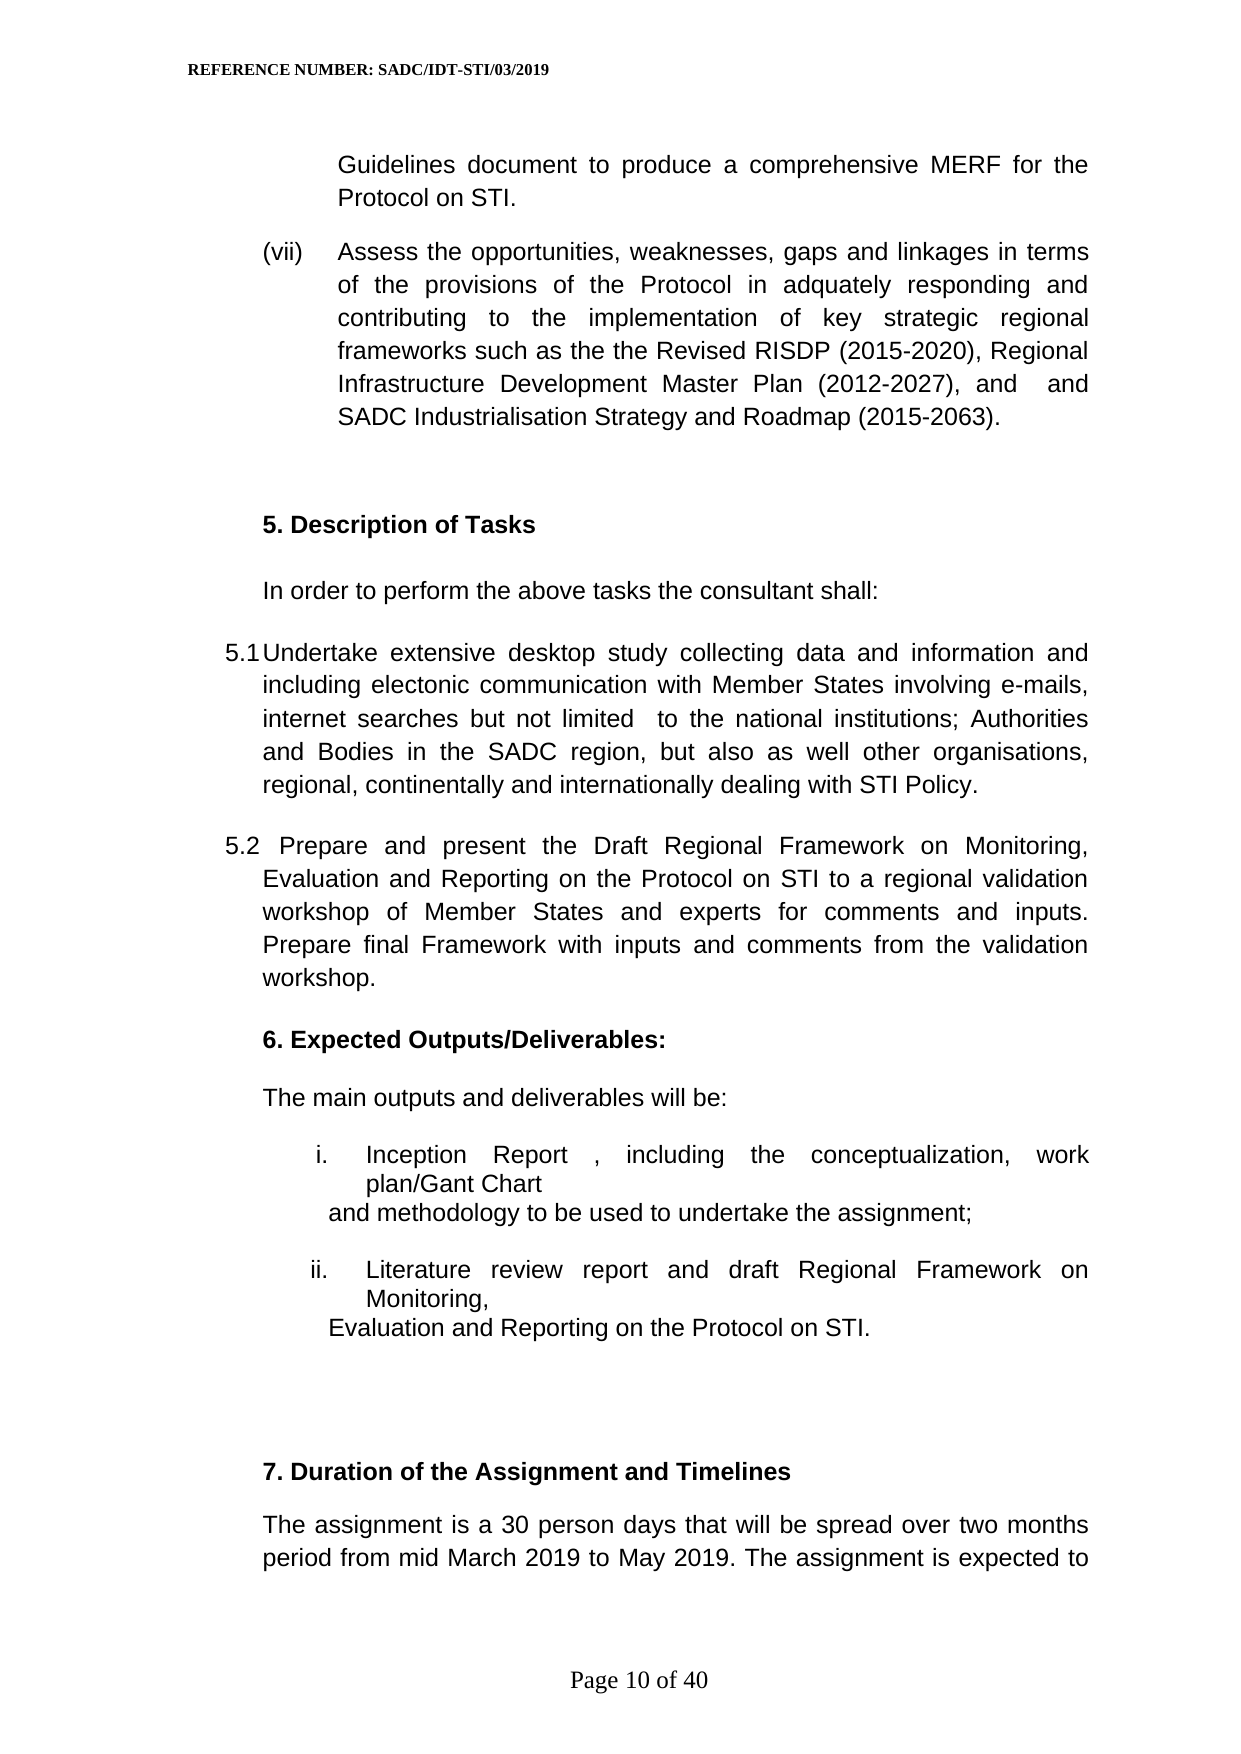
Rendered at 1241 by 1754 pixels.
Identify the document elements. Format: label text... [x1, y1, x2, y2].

text 7. Duration of the Assignment and Timelines [187, 1456, 1090, 1485]
text 5.2 Prepare and present the Draft Regional Framework on Monitoring, Evaluation and Reporting on the Protocol on STI to a regional validation workshop of Member States and experts for comments and inputs. Prepare final Framework with inputs and comments from the validation workshop. [225, 831, 1090, 992]
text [262, 1510, 1090, 1572]
text 5. Description of Tasks [225, 510, 1090, 538]
list Inception Report , including the conceptualization, work plan/Gant Chart [328, 1140, 1090, 1198]
text In order to perform the above tasks the consultant shall: [262, 576, 1090, 604]
text The main outputs and deliverables will be: [262, 1083, 1090, 1111]
text 6. Expected Outputs/Deliverables: [225, 1025, 1090, 1054]
text and methodology to be used to undertake the assignment; [328, 1198, 1090, 1226]
list Assess the opportunities, weaknesses, gaps and linkages in terms of the provisions of the Protocol in adquately responding and contributing to the implementation of key strategic regional frameworks such as the the Revised RISDP (2015-2020), Regional Infrastructure Development Master Plan (2012-2027), and and SADC Industrialisation Strategy and Roadmap (2015-2063). [262, 237, 1090, 431]
list Literature review report and draft Regional Framework on Monitoring, [328, 1255, 1090, 1313]
text Evaluation and Reporting on the Protocol on STI. [328, 1313, 1090, 1341]
text 5.1 Undertake extensive desktop study collecting data and information and including electonic communication with Member States involving e-mails, internet searches but not limited to the national institutions; Authorities and Bodies in the SADC region, but also as well other organisations, regional, continentally and internationally dealing with STI Policy. [225, 637, 1090, 798]
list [262, 150, 1090, 212]
